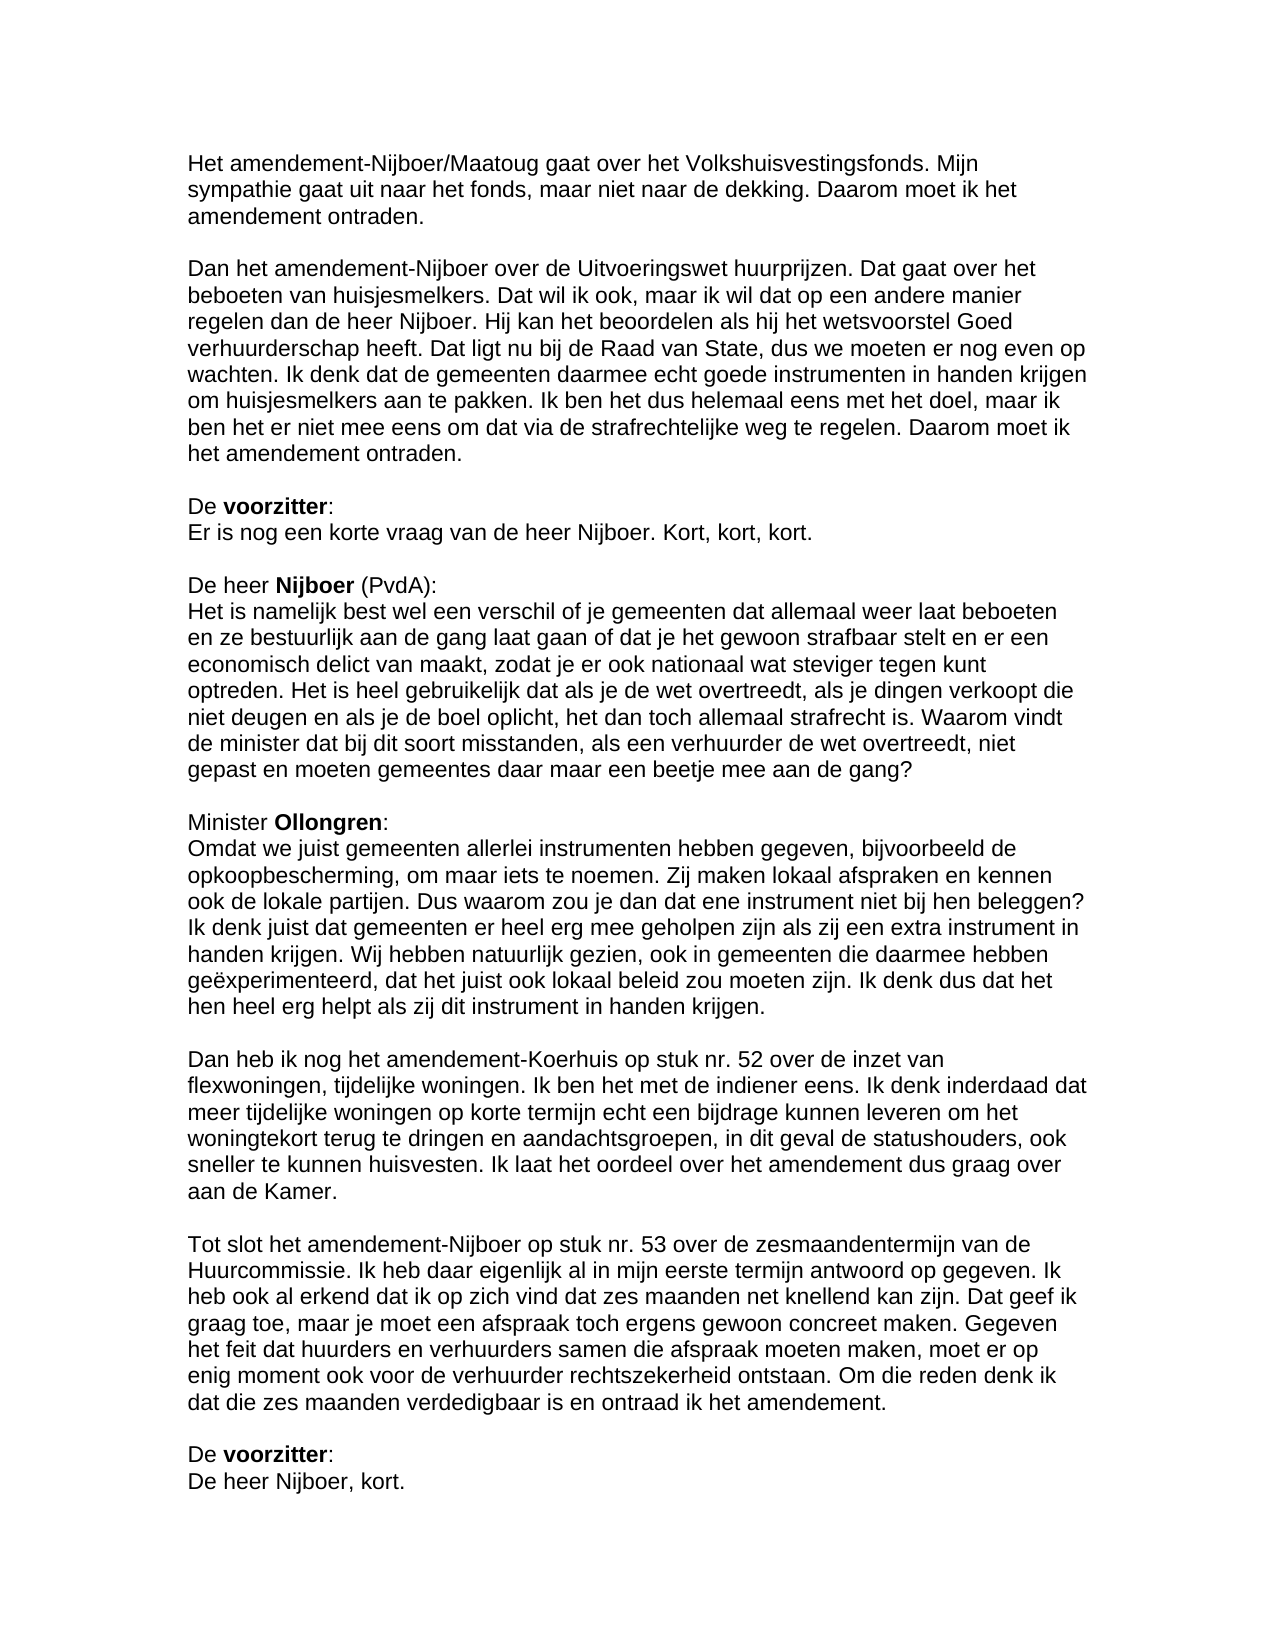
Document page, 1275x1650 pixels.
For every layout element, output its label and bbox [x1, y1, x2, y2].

text [187, 150, 1087, 1494]
